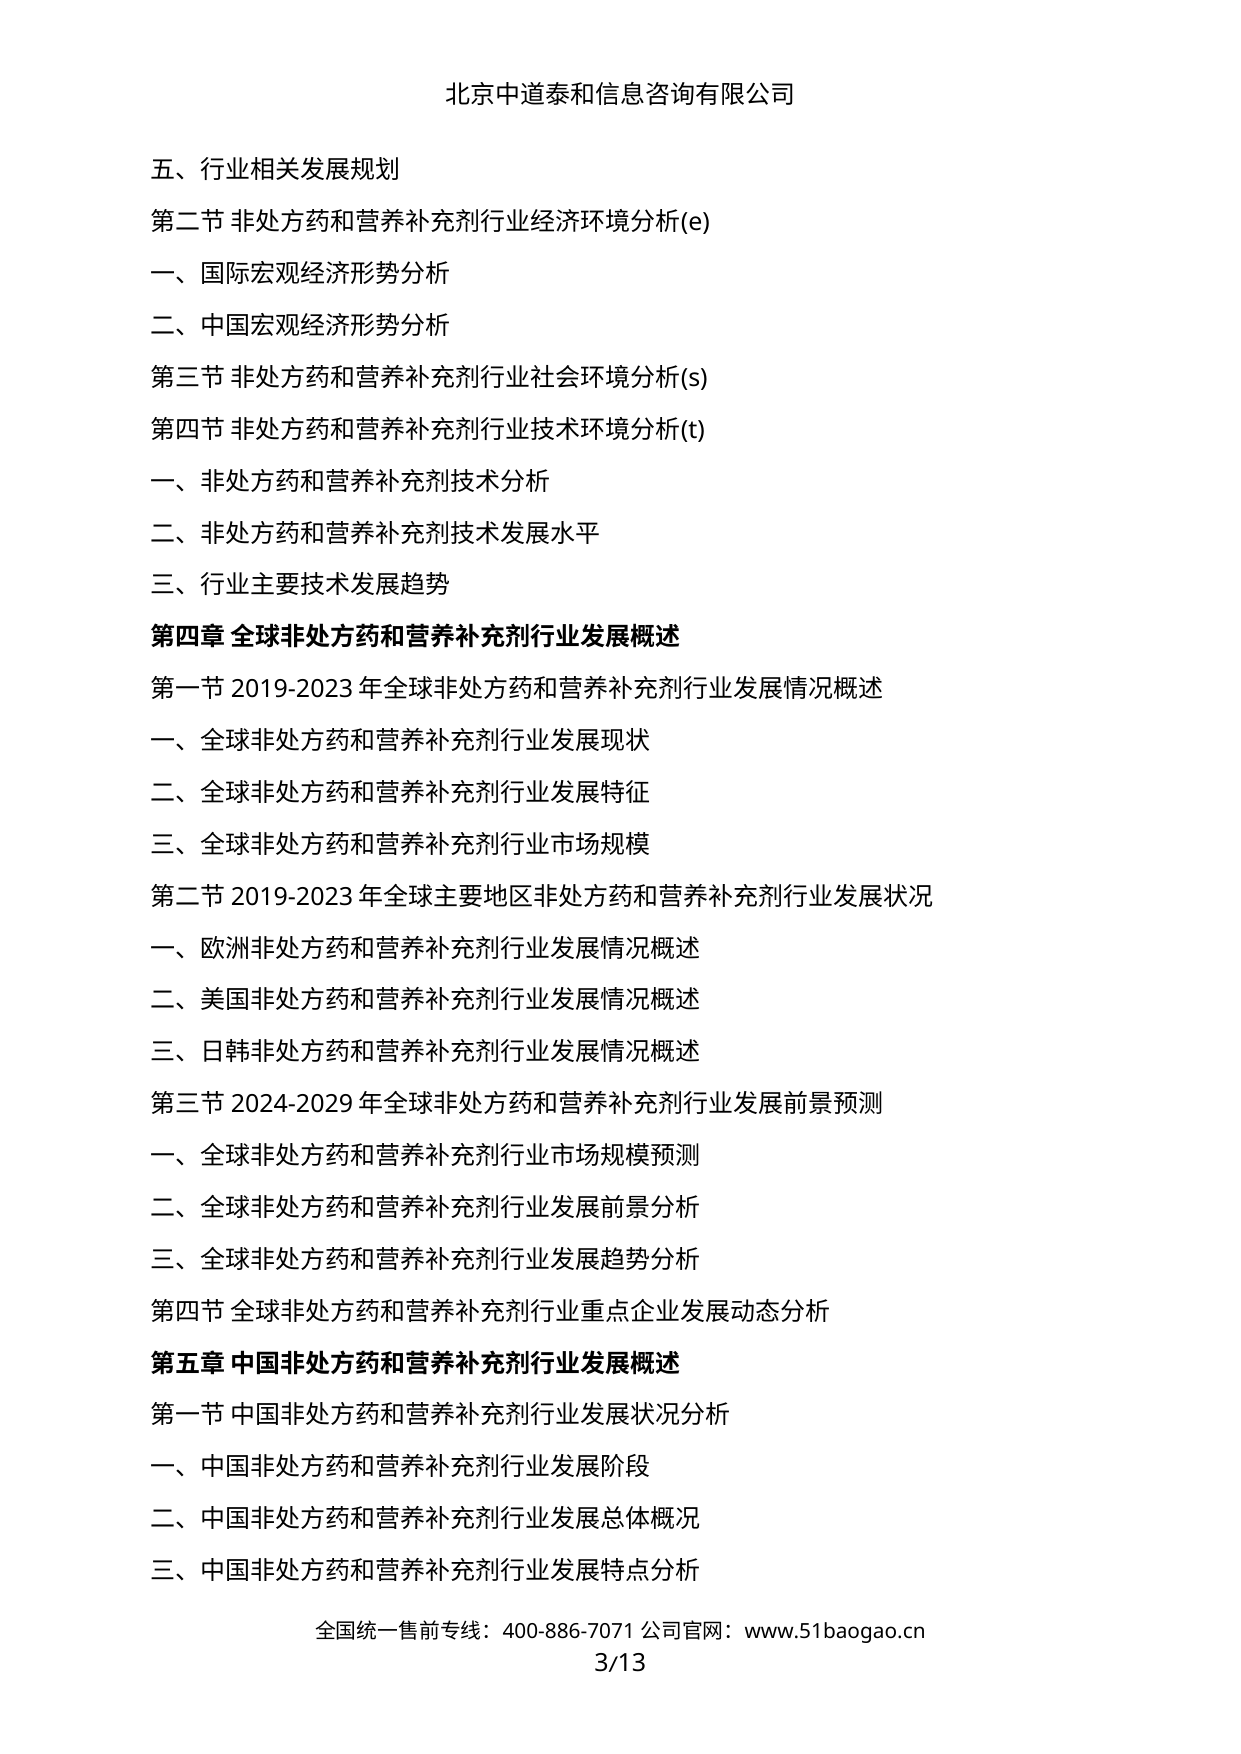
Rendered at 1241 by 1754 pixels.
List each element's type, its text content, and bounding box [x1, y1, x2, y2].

text 第四节 非处方药和营养补充剂行业技术环境分析(t) [150, 409, 1090, 446]
text 一、欧洲非处方药和营养补充剂行业发展情况概述 [150, 928, 1090, 964]
text 二、全球非处方药和营养补充剂行业发展前景分析 [150, 1187, 1090, 1224]
text 三、日韩非处方药和营养补充剂行业发展情况概述 [150, 1032, 1090, 1068]
text 一、全球非处方药和营养补充剂行业发展现状 [150, 721, 1090, 757]
text 二、美国非处方药和营养补充剂行业发展情况概述 [150, 980, 1090, 1016]
text 三、行业主要技术发展趋势 [150, 565, 1090, 601]
text 五、行业相关发展规划 [150, 150, 1090, 186]
text 第三节 非处方药和营养补充剂行业社会环境分析(s) [150, 357, 1090, 394]
text 一、中国非处方药和营养补充剂行业发展阶段 [150, 1447, 1090, 1483]
text 二、中国宏观经济形势分析 [150, 306, 1090, 342]
text 三、全球非处方药和营养补充剂行业发展趋势分析 [150, 1239, 1090, 1276]
text 第五章 中国非处方药和营养补充剂行业发展概述 [150, 1343, 1090, 1379]
text 二、中国非处方药和营养补充剂行业发展总体概况 [150, 1499, 1090, 1535]
text 第三节 2024-2029年全球非处方药和营养补充剂行业发展前景预测 [150, 1084, 1090, 1120]
text 一、非处方药和营养补充剂技术分析 [150, 461, 1090, 497]
text 第四节 全球非处方药和营养补充剂行业重点企业发展动态分析 [150, 1291, 1090, 1327]
text 一、国际宏观经济形势分析 [150, 254, 1090, 290]
text 一、全球非处方药和营养补充剂行业市场规模预测 [150, 1136, 1090, 1172]
text 三、全球非处方药和营养补充剂行业市场规模 [150, 824, 1090, 861]
text 三、中国非处方药和营养补充剂行业发展特点分析 [150, 1551, 1090, 1587]
text 第一节 中国非处方药和营养补充剂行业发展状况分析 [150, 1395, 1090, 1431]
text 第二节 非处方药和营养补充剂行业经济环境分析(e) [150, 202, 1090, 238]
text 第四章 全球非处方药和营养补充剂行业发展概述 [150, 617, 1090, 653]
text 二、非处方药和营养补充剂技术发展水平 [150, 513, 1090, 549]
text 二、全球非处方药和营养补充剂行业发展特征 [150, 772, 1090, 809]
text 第二节 2019-2023年全球主要地区非处方药和营养补充剂行业发展状况 [150, 876, 1090, 912]
text 第一节 2019-2023年全球非处方药和营养补充剂行业发展情况概述 [150, 669, 1090, 705]
